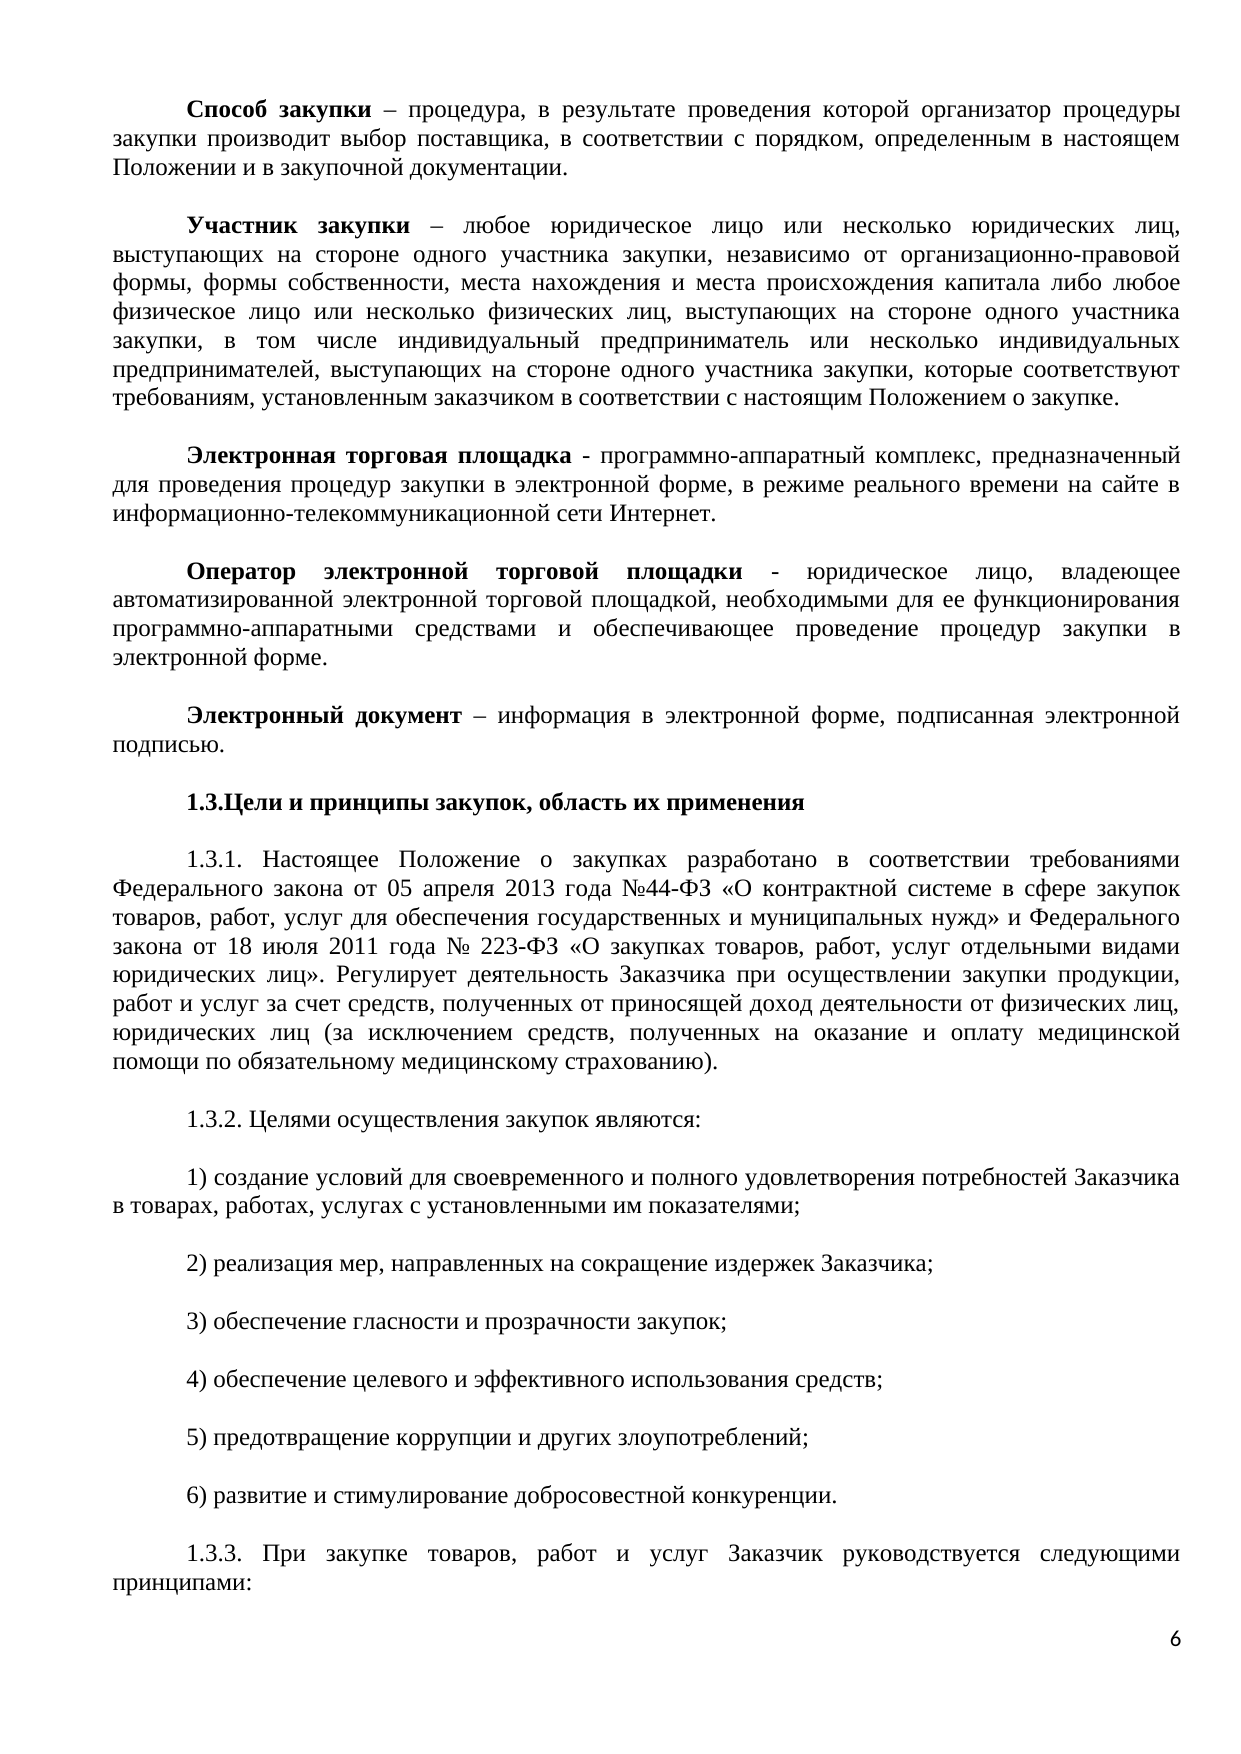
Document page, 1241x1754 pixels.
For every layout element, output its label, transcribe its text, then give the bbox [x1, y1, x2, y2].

text 1) создание условий для своевременного и полного удовлетворения потребностей Заказчика в товарах, работах, услугах с установленными им показателями; [112, 1162, 1181, 1219]
text Оператор электронной торговой площадки - юридическое лицо, владеющее автоматизированной электронной торговой площадкой, необходимыми для ее функционирования программно-аппаратными средствами и обеспечивающее проведение процедур закупки в электронной форме. [112, 556, 1181, 671]
text Электронный документ – информация в электронной форме, подписанная электронной подписью. [112, 700, 1181, 757]
text 3) обеспечение гласности и прозрачности закупок; [112, 1306, 1181, 1335]
text 1.3.1. Настоящее Положение о закупках разработано в соответствии требованиями Федерального закона от 05 апреля 2013 года №44-ФЗ «О контрактной системе в сфере закупок товаров, работ, услуг для обеспечения государственных и муниципальных нужд» и Федерального закона от 18 июля 2011 года № 223-ФЗ «О закупках товаров, работ, услуг отдельными видами юридических лиц». Регулирует деятельность Заказчика при осуществлении закупки продукции, работ и услуг за счет средств, полученных от приносящей доход деятельности от физических лиц, юридических лиц (за исключением средств, полученных на оказание и оплату медицинской помощи по обязательному медицинскому страхованию). [112, 844, 1181, 1074]
text 6) развитие и стимулирование добросовестной конкуренции. [112, 1480, 1181, 1509]
text 5) предотвращение коррупции и других злоупотреблений; [112, 1422, 1181, 1451]
text 2) реализация мер, направленных на сокращение издержек Заказчика; [112, 1248, 1181, 1277]
text Электронная торговая площадка - программно-аппаратный комплекс, предназначенный для проведения процедур закупки в электронной форме, в режиме реального времени на сайте в информационно-телекоммуникационной сети Интернет. [112, 440, 1181, 527]
text Участник закупки – любое юридическое лицо или несколько юридических лиц, выступающих на стороне одного участника закупки, независимо от организационно-правовой формы, формы собственности, места нахождения и места происхождения капитала либо любое физическое лицо или несколько физических лиц, выступающих на стороне одного участника закупки, в том числе индивидуальный предприниматель или несколько индивидуальных предпринимателей, выступающих на стороне одного участника закупки, которые соответствуют требованиям, установленным заказчиком в соответствии с настоящим Положением о закупке. [112, 210, 1181, 411]
text 1.3.Цели и принципы закупок, область их применения [112, 787, 1181, 815]
text 1.3.2. Целями осуществления закупок являются: [112, 1104, 1181, 1132]
text 4) обеспечение целевого и эффективного использования средств; [112, 1364, 1181, 1393]
text 1.3.3. При закупке товаров, работ и услуг Заказчик руководствуется следующими принципами: [112, 1538, 1181, 1595]
text Способ закупки – процедура, в результате проведения которой организатор процедуры закупки производит выбор поставщика, в соответствии с порядком, определенным в настоящем Положении и в закупочной документации. [112, 94, 1181, 181]
